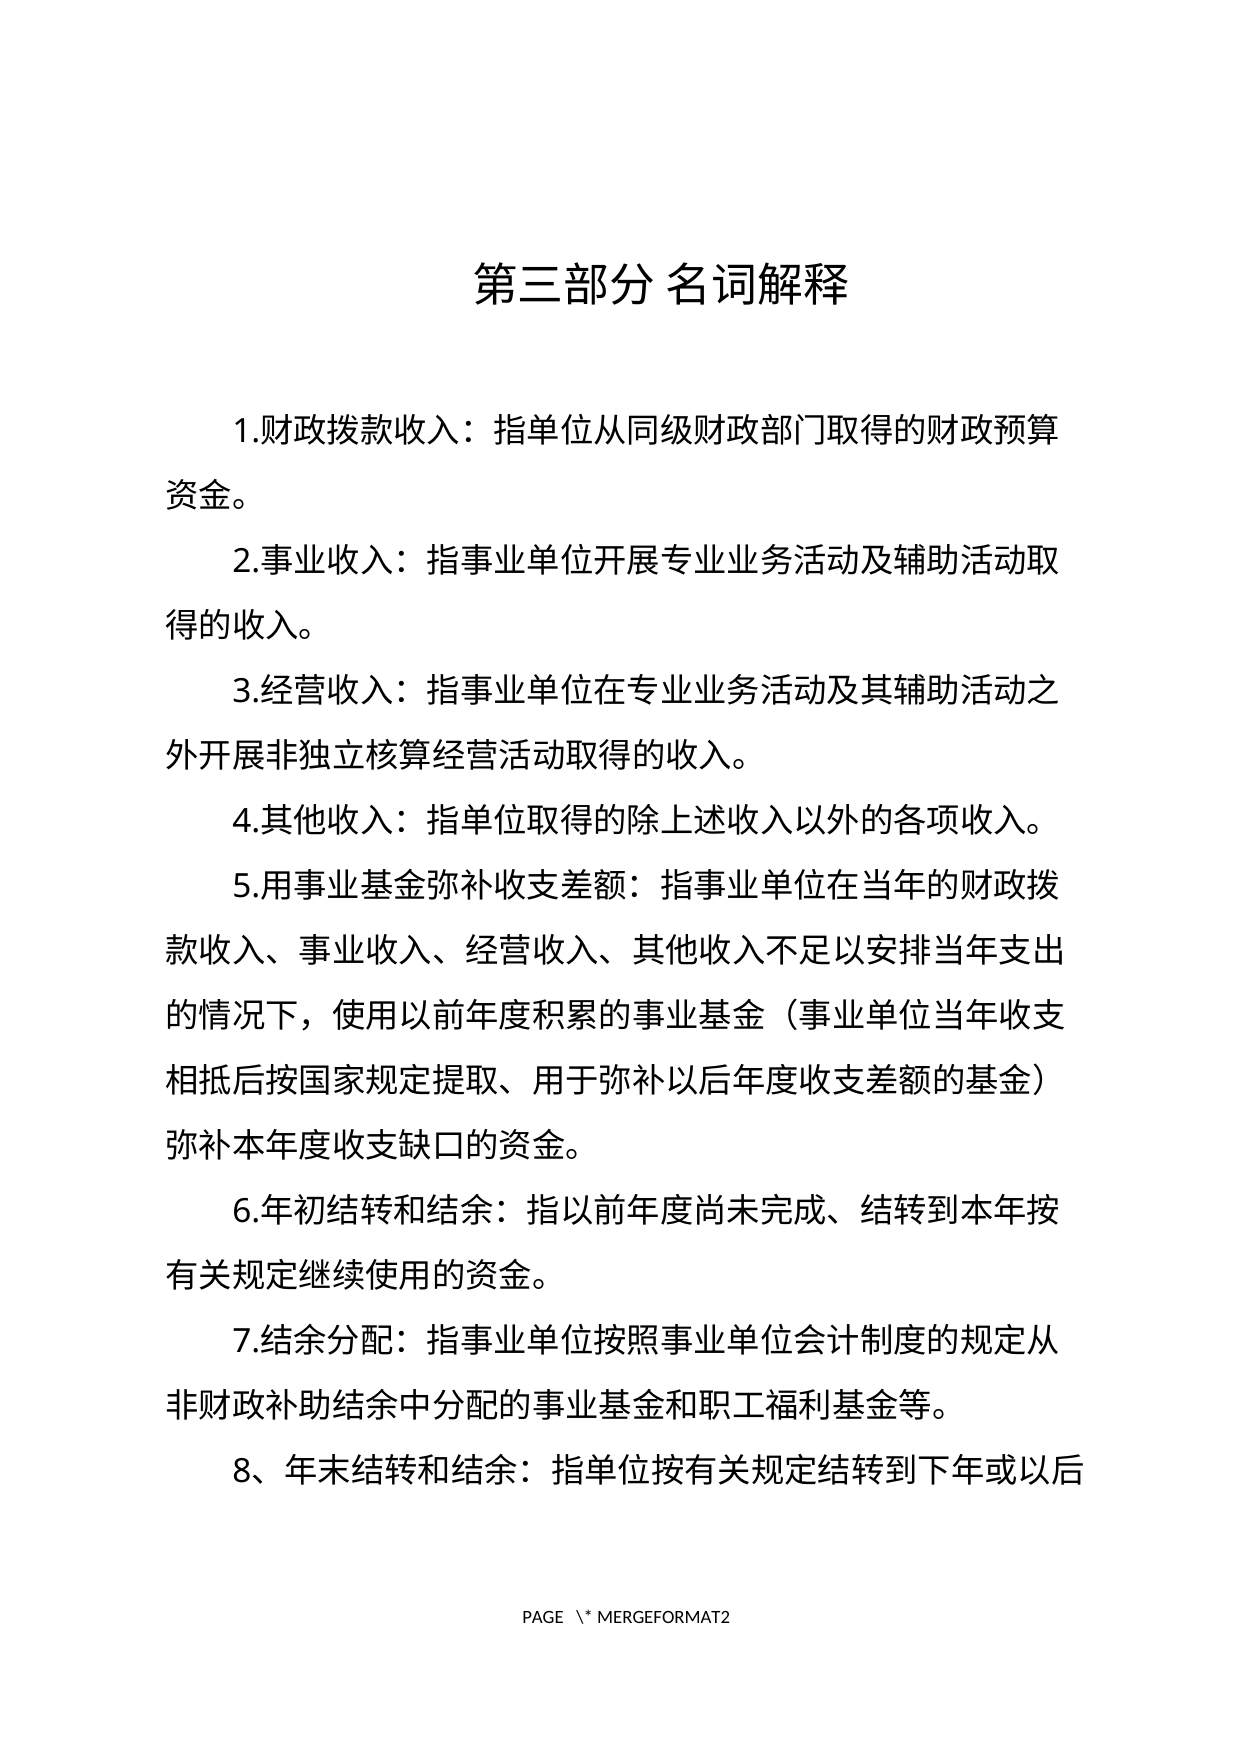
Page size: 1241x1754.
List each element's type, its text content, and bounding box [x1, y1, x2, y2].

text 3.经营收入：指事业单位在专业业务活动及其辅助活动之外开展非独立核算经营活动取得的收入。 [165, 655, 1087, 785]
text 6.年初结转和结余：指以前年度尚未完成、结转到本年按有关规定继续使用的资金。 [165, 1175, 1087, 1305]
text 2.事业收入：指事业单位开展专业业务活动及辅助活动取得的收入。 [165, 525, 1087, 655]
text 7.结余分配：指事业单位按照事业单位会计制度的规定从非财政补助结余中分配的事业基金和职工福利基金等。 [165, 1305, 1087, 1435]
text 5.用事业基金弥补收支差额：指事业单位在当年的财政拨款收入、事业收入、经营收入、其他收入不足以安排当年支出的情况下，使用以前年度积累的事业基金（事业单位当年收支相抵后按国家规定提取、用于弥补以后年度收支差额的基金）弥补本年度收支缺口的资金。 [165, 850, 1087, 1175]
text 4.其他收入：指单位取得的除上述收入以外的各项收入。 [165, 785, 1087, 850]
text 1.财政拨款收入：指单位从同级财政部门取得的财政预算资金。 [165, 395, 1087, 525]
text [165, 1435, 1087, 1500]
list 名词解释 [165, 233, 1087, 330]
